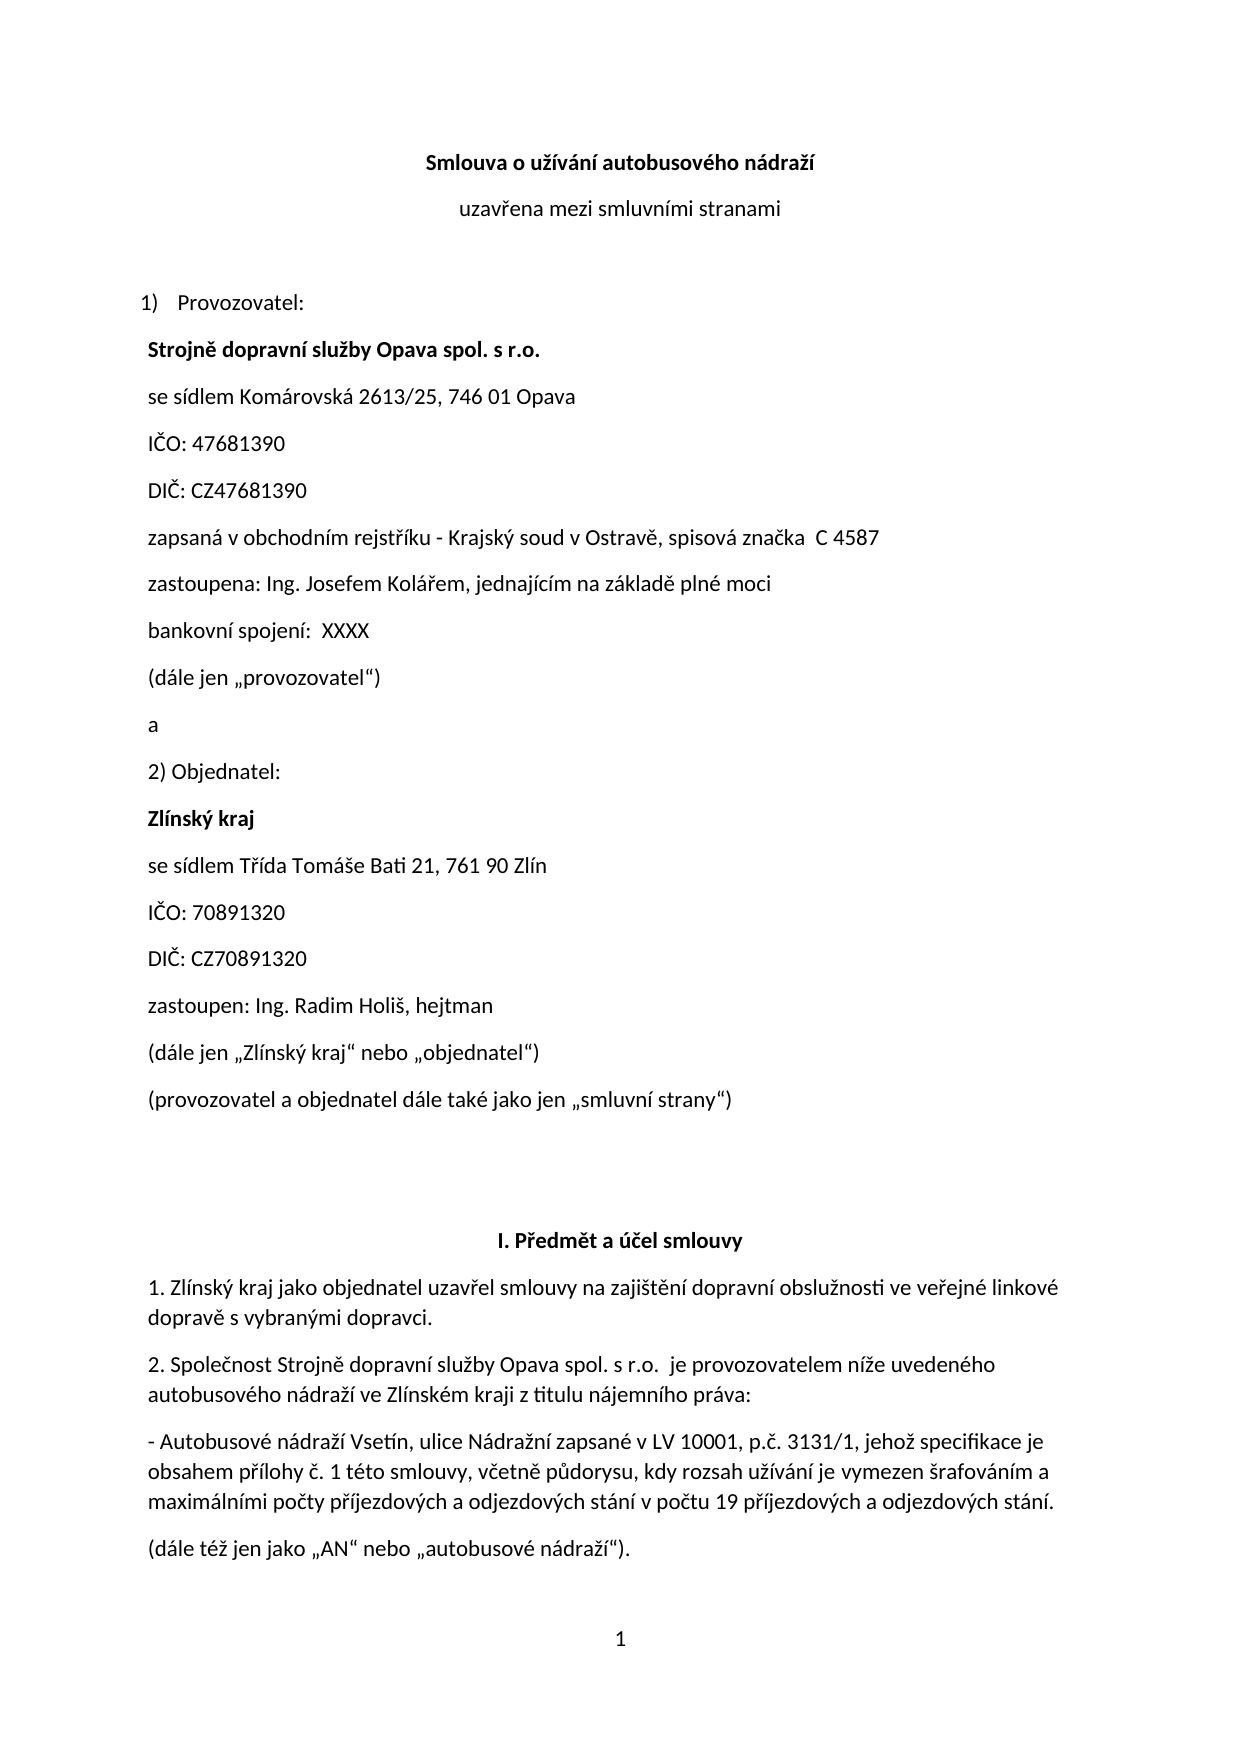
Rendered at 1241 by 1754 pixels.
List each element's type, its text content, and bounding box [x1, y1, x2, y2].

text a [148, 710, 1093, 738]
text Zlínský kraj [148, 804, 1093, 832]
text IČO: 47681390 [148, 429, 1093, 457]
text uzavřena mezi smluvními stranami [148, 194, 1093, 222]
text DIČ: CZ70891320 [148, 944, 1093, 972]
text (provozovatel a objednatel dále také jako jen „smluvní strany“) [148, 1085, 1093, 1113]
text IČO: 70891320 [148, 898, 1093, 926]
text Smlouva o užívání autobusového nádraží [148, 148, 1093, 176]
text se sídlem Třída Tomáše Bati 21, 761 90 Zlín [148, 851, 1093, 879]
text I. Předmět a účel smlouvy [148, 1226, 1093, 1254]
text zapsaná v obchodním rejstříku - Krajský soud v Ostravě, spisová značka C 4587 [148, 523, 1093, 551]
text Strojně dopravní služby Opava spol. s r.o. [148, 335, 1093, 363]
text zastoupena: Ing. Josefem Kolářem, jednajícím na základě plné moci [148, 569, 1093, 597]
text (dále též jen jako „AN“ nebo „autobusové nádraží“). [148, 1534, 1093, 1562]
text 2. Společnost Strojně dopravní služby Opava spol. s r.o. je provozovatelem níže uvedeného autobusového nádraží ve Zlínském kraji z titulu nájemního práva: [148, 1350, 1093, 1408]
text bankovní spojení: XXXX [148, 616, 1093, 644]
list Provozovatel: [140, 288, 1093, 316]
text 2) Objednatel: [148, 757, 1093, 785]
text DIČ: CZ47681390 [148, 476, 1093, 504]
text se sídlem Komárovská 2613/25, 746 01 Opava [148, 382, 1093, 410]
text (dále jen „Zlínský kraj“ nebo „objednatel“) [148, 1038, 1093, 1066]
text zastoupen: Ing. Radim Holiš, hejtman [148, 991, 1093, 1019]
text 1. Zlínský kraj jako objednatel uzavřel smlouvy na zajištění dopravní obslužnosti ve veřejné linkové dopravě s vybranými dopravci. [148, 1273, 1093, 1331]
text (dále jen „provozovatel“) [148, 663, 1093, 691]
text - Autobusové nádraží Vsetín, ulice Nádražní zapsané v LV 10001, p.č. 3131/1, jehož specifikace je obsahem přílohy č. 1 této smlouvy, včetně půdorysu, kdy rozsah užívání je vymezen šrafováním a příjezdových a odjezdových stání v počtu 19 příjezdových a odjezdových stání. [148, 1427, 1093, 1515]
